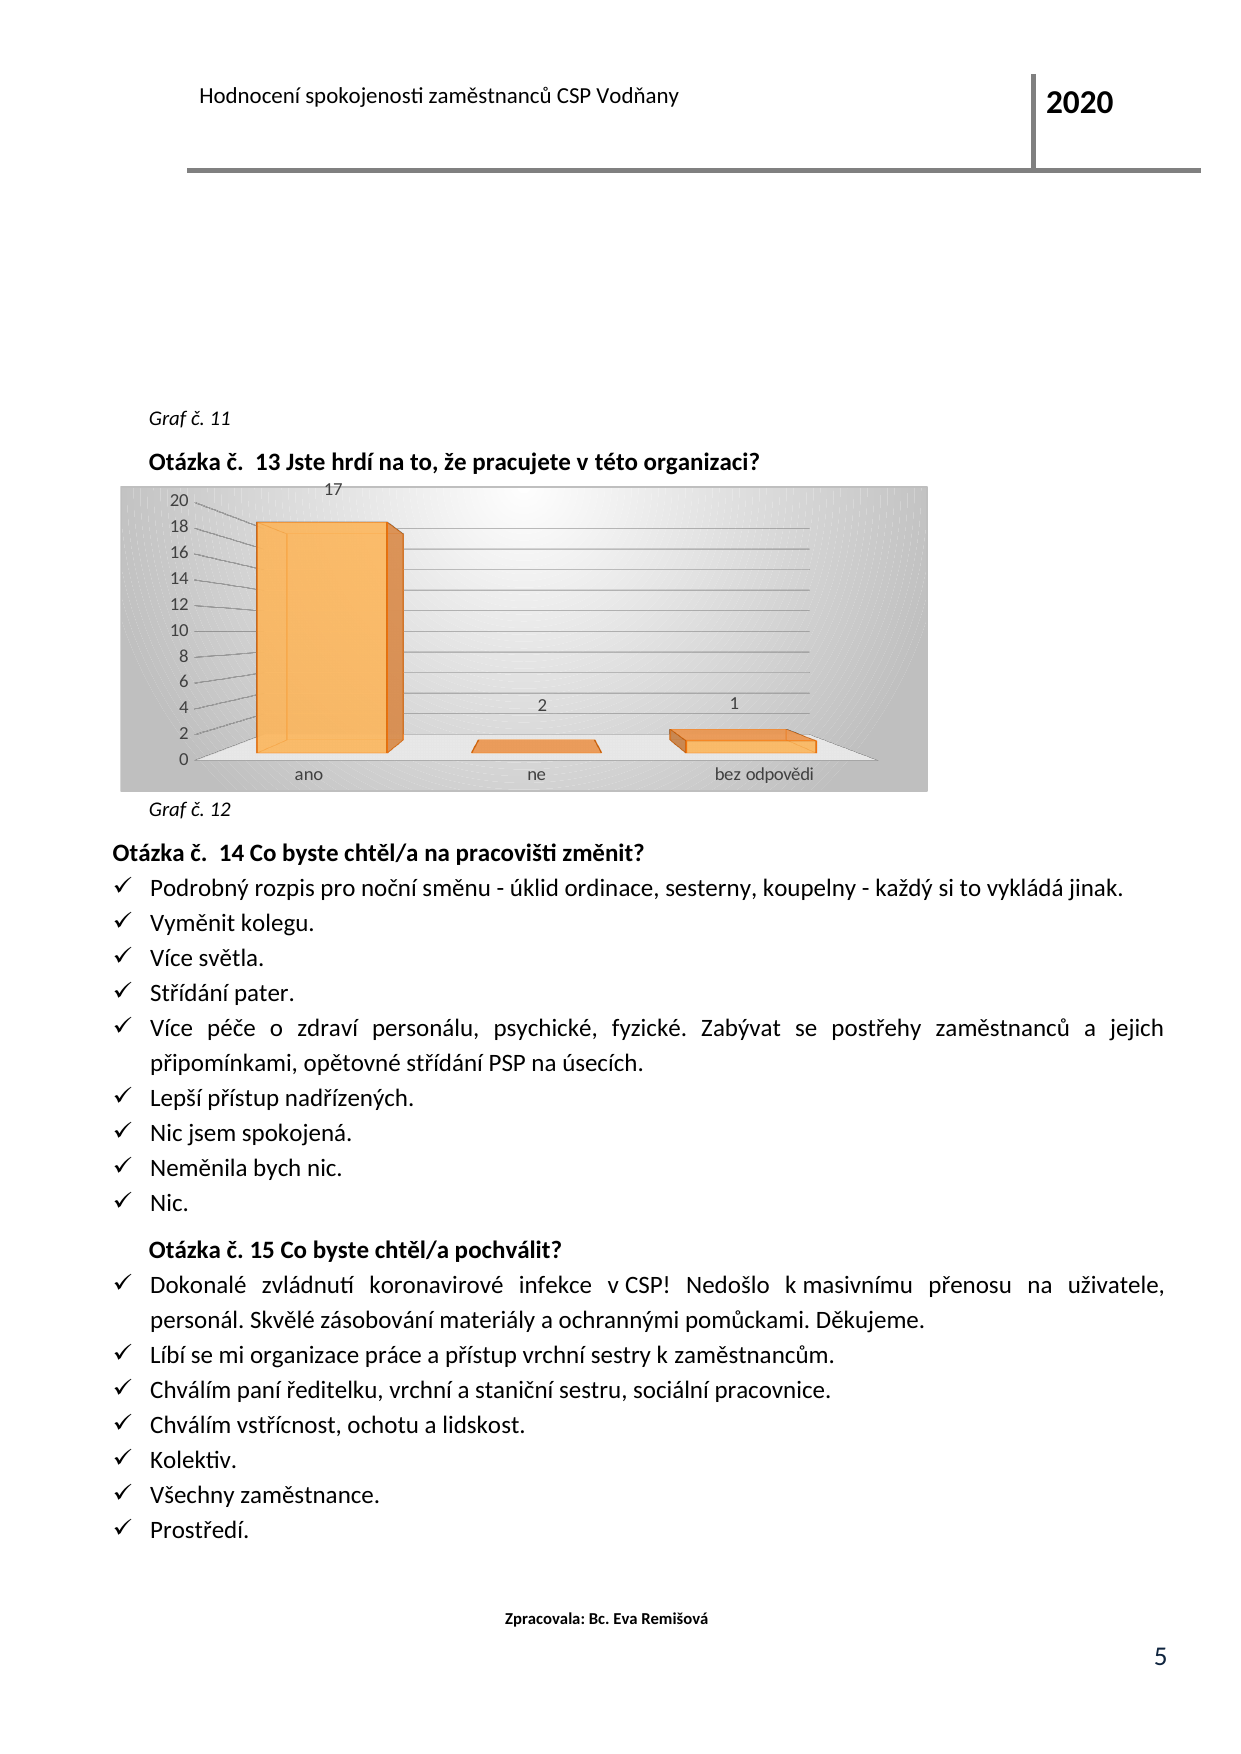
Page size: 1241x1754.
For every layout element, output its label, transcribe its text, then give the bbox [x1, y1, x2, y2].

list Chválím vstřícnost, ochotu a lidskost. [112, 1409, 1165, 1439]
text Graf č. 11 [75, 405, 1165, 431]
list Vyměnit kolegu. [112, 907, 1165, 938]
list Líbí se mi organizace práce a přístup vrchní sestry k zaměstnancům. [112, 1339, 1165, 1369]
list Prostředí. [112, 1514, 1165, 1544]
list Lepší přístup nadřízených. [112, 1082, 1165, 1113]
list Neměnila bych nic. [112, 1152, 1165, 1183]
list Nic. [112, 1187, 1165, 1218]
list Dokonalé zvládnutí koronavirové infekce v CSP! Nedošlo k masivnímu přenosu na uživatele, personál. Skvělé zásobování materiály a ochrannými pomůckami. Děkujeme. [112, 1269, 1165, 1334]
text Otázka č. 15 Co byste chtěl/a pochválit? [112, 1234, 1165, 1264]
text Graf č. 12 [75, 797, 1165, 822]
text Otázka č. 13 Jste hrdí na to, že pracujete v této organizaci? [75, 446, 1165, 477]
list Chválím paní ředitelku, vrchní a staniční sestru, sociální pracovnice. [112, 1374, 1165, 1404]
list Více světla. [112, 942, 1165, 973]
list Podrobný rozpis pro noční směnu - úklid ordinace, sesterny, koupelny - každý si to vykládá jinak. [112, 872, 1165, 903]
list Všechny zaměstnance. [112, 1479, 1165, 1509]
list Kolektiv. [112, 1444, 1165, 1474]
list Více péče o zdraví personálu, psychické, fyzické. Zabývat se postřehy zaměstnanců a jejich připomínkami, opětovné střídání PSP na úsecích. [112, 1012, 1165, 1078]
list Střídání pater. [112, 977, 1165, 1008]
text Otázka č. 14 Co byste chtěl/a na pracovišti změnit? [75, 837, 1165, 868]
list Nic jsem spokojená. [112, 1117, 1165, 1148]
